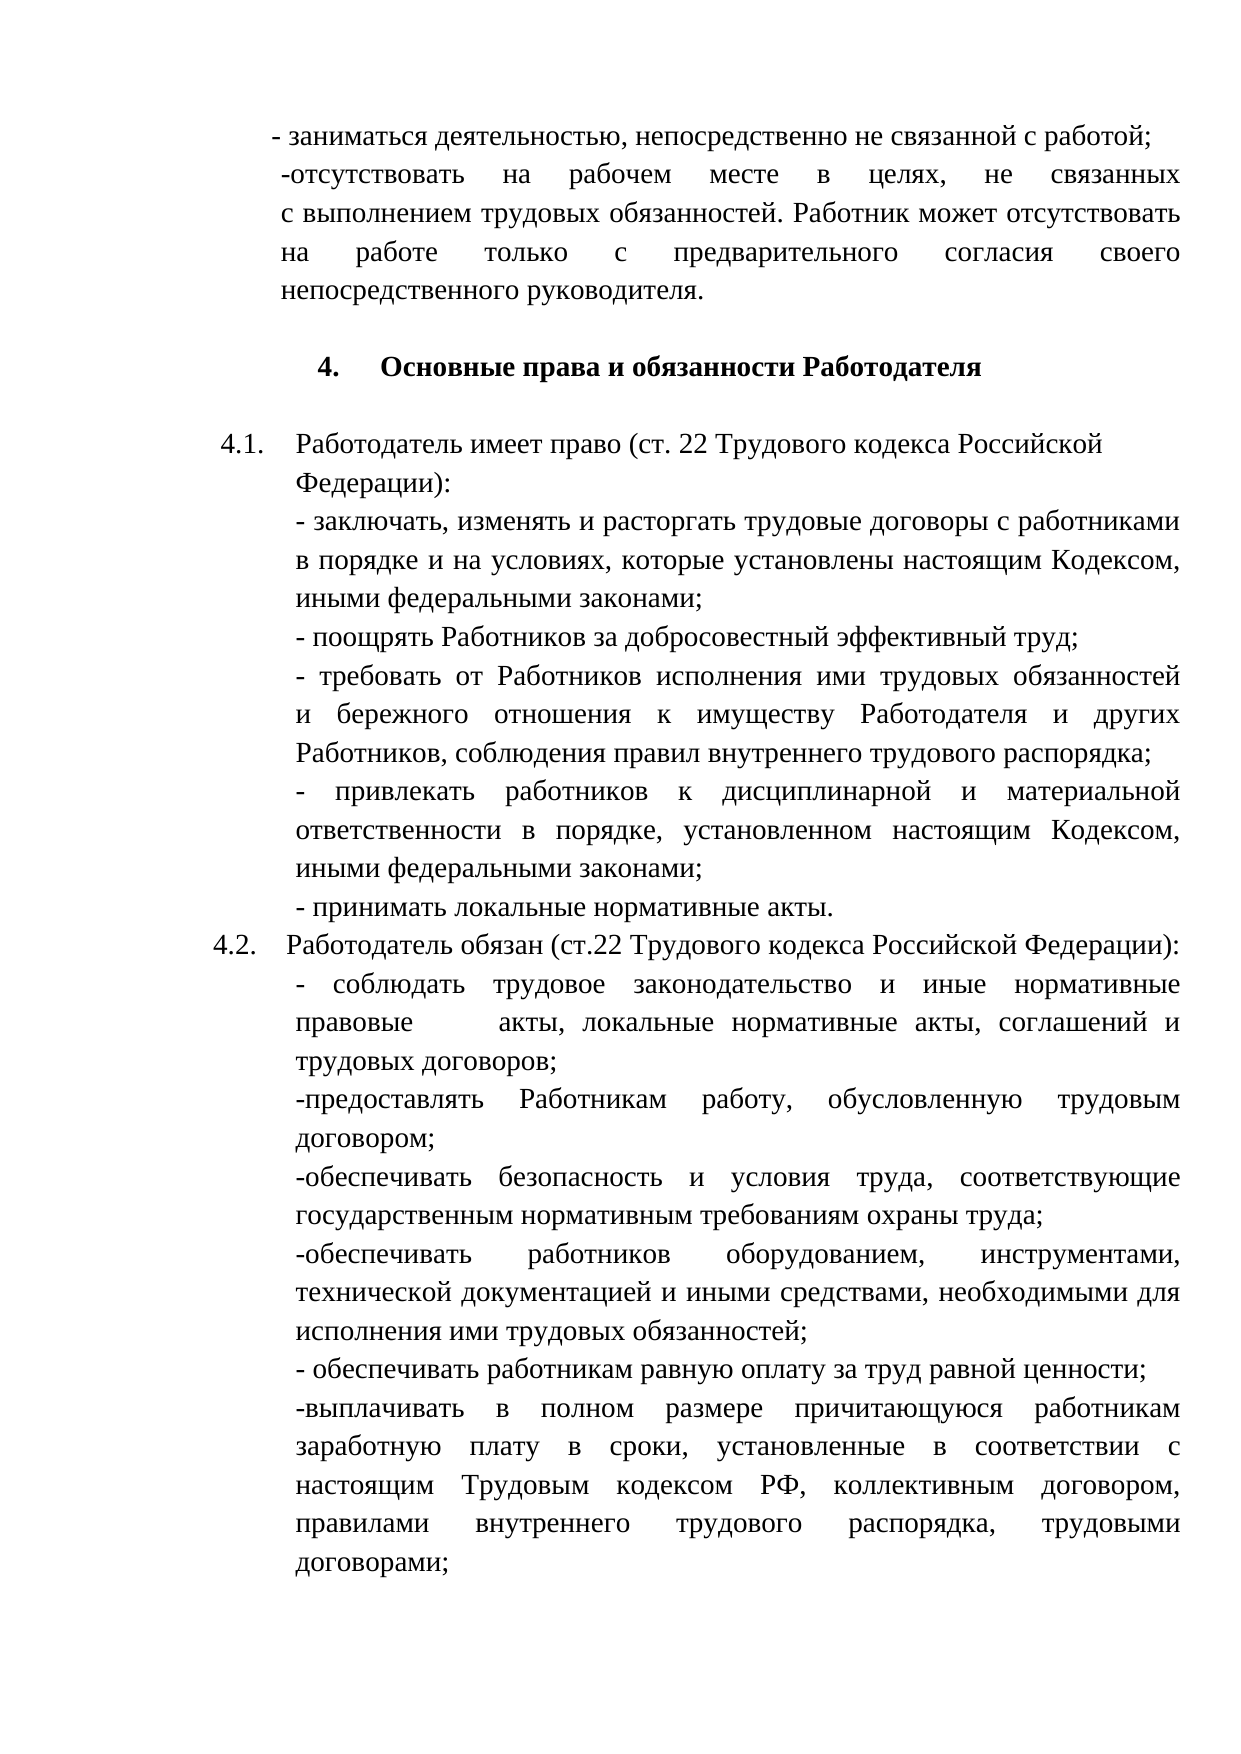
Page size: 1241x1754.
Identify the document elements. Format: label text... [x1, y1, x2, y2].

list - поощрять Работников за добросовестный эффективный труд; [295, 619, 1181, 653]
list - обеспечивать работникам равную оплату за труд равной ценности; [295, 1351, 1181, 1385]
list -обеспечивать работников оборудованием, инструментами, технической документацией и иными средствами, необходимыми для исполнения ими трудовых обязанностей; [295, 1236, 1181, 1346]
list -выплачивать в полном размере причитающуюся работникам заработную плату в сроки, установленные в соответствии с настоящим Трудовым кодексом РФ, коллективным договором, правилами внутреннего трудового распорядка, трудовыми договорами; [295, 1390, 1181, 1578]
list - заключать, изменять и расторгать трудовые договоры с работниками в порядке и на условиях, которые установлены настоящим Кодексом, иными федеральными законами; [295, 503, 1181, 614]
text 4.2. Работодатель обязан (ст.22 Трудового кодекса Российской Федерации): [118, 927, 1181, 961]
text - соблюдать трудовое законодательство и иные нормативные правовые акты, локальные нормативные акты, соглашений и трудовых договоров; [295, 966, 1181, 1077]
text -отсутствовать на рабочем месте в целях, не связанных с выполнением трудовых обязанностей. Работник может отсутствовать на работе только с предварительного согласия своего непосредственного руководителя. [281, 157, 1181, 306]
list - принимать локальные нормативные акты. [295, 889, 1181, 922]
list Работодатель имеет право (ст. 22 Трудового кодекса Российской Федерации): [220, 426, 1181, 498]
text - заниматься деятельностью, непосредственно не связанной с работой; [118, 118, 1181, 152]
text -предоставлять Работникам работу, обусловленную трудовым договором; [295, 1082, 1181, 1154]
list - требовать от Работников исполнения ими трудовых обязанностей и бережного отношения к имуществу Работодателя и других Работников, соблюдения правил внутреннего трудового распорядка; [295, 658, 1181, 768]
list Основные права и обязанности Работодателя [118, 349, 1181, 383]
text -обеспечивать безопасность и условия труда, соответствующие государственным нормативным требованиям охраны труда; [295, 1159, 1181, 1231]
list - привлекать работников к дисциплинарной и материальной ответственности в порядке, установленном настоящим Кодексом, иными федеральными законами; [295, 773, 1181, 884]
